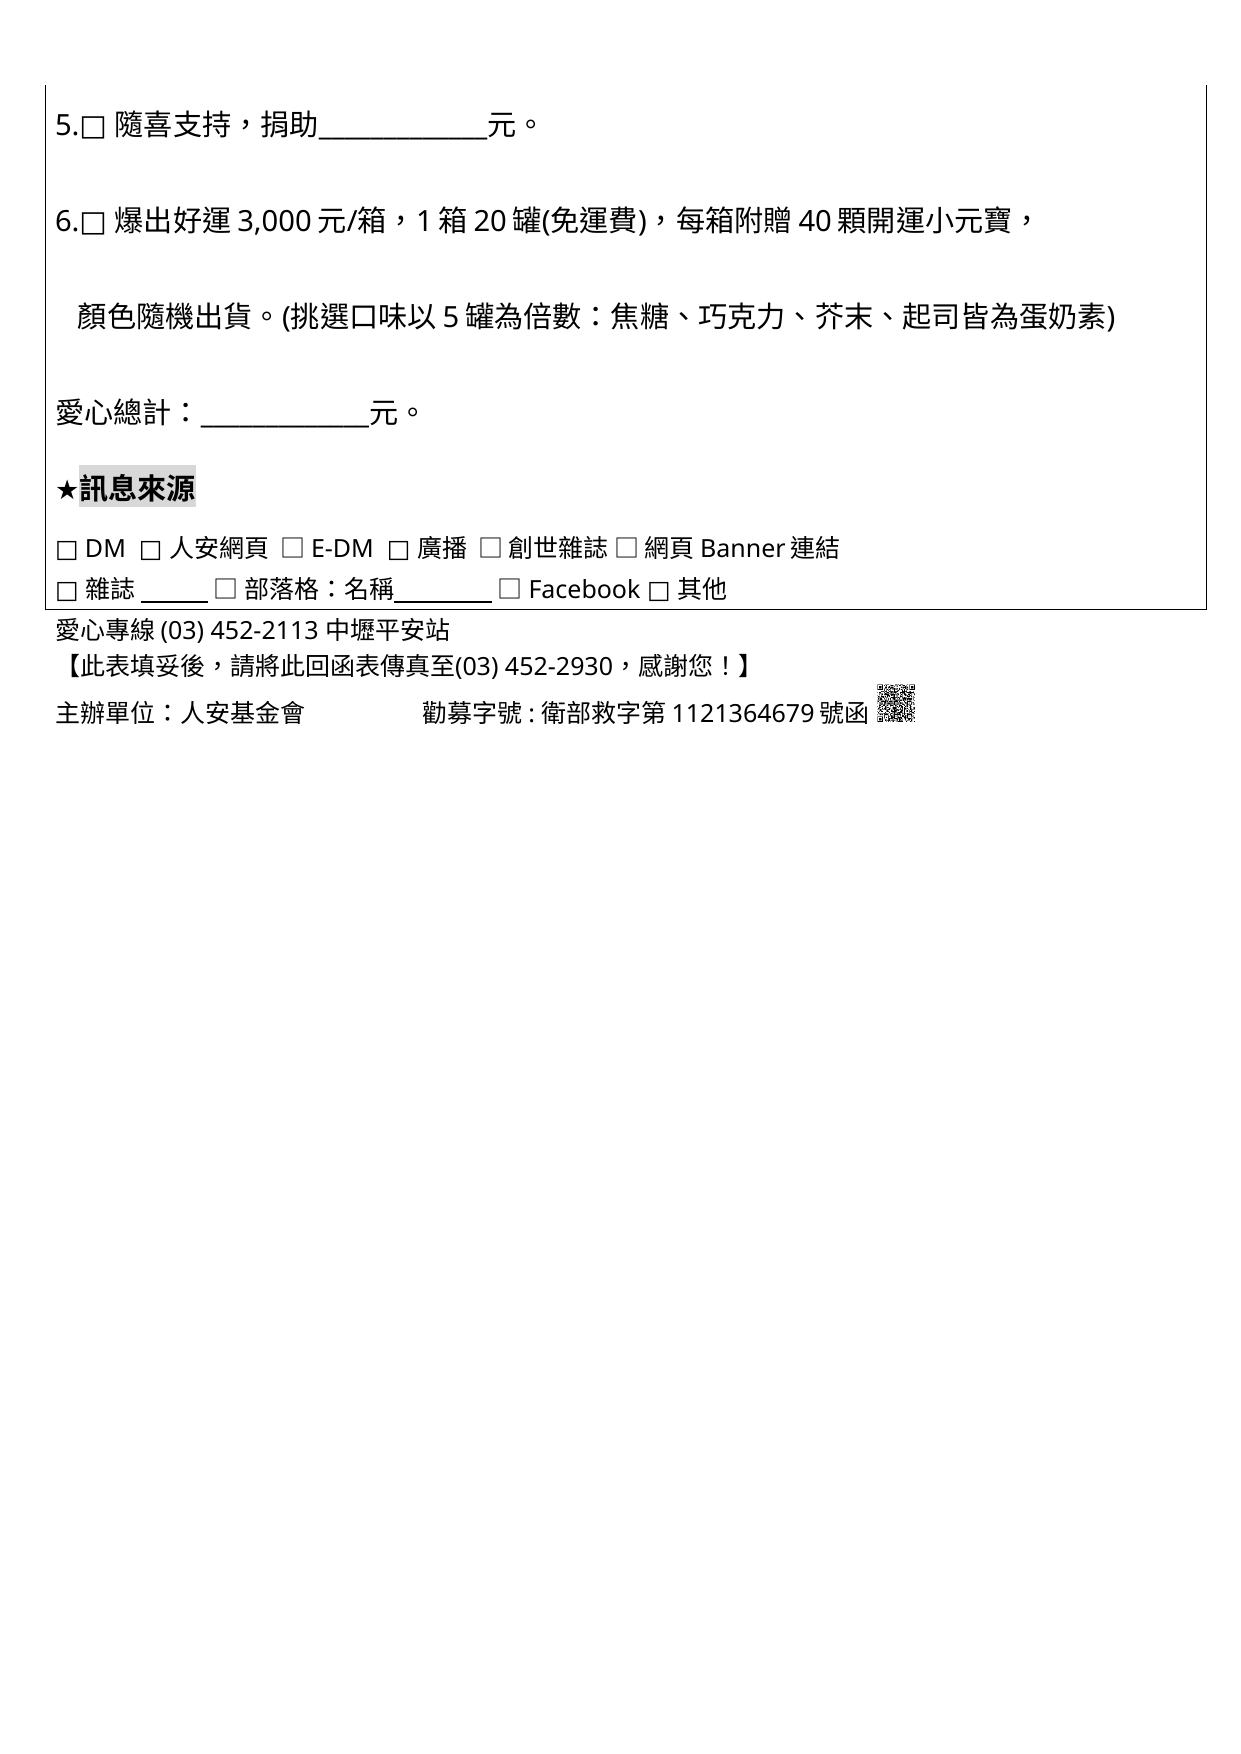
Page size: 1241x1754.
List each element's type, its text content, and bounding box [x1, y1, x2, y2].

text □ 雜誌 □ 部落格：名稱 □ Facebook □ 其他 [46, 566, 1206, 609]
text 顏色隨機出貨。(挑選口味以5罐為倍數：焦糖、巧克力、芥末、起司皆為蛋奶素) [46, 278, 1206, 353]
text ★訊息來源 [46, 449, 1206, 524]
text 主辦單位：人安基金會 勸募字號 : 衛部救字第1121364679號函 [55, 683, 1053, 730]
text 5.□ 隨喜支持，捐助_____________元。 [46, 85, 1206, 160]
text 愛心專線 (03) 452-2113 中壢平安站 【此表填妥後，請將此回函表傳真至(03) 452-2930，感謝您！】 [55, 610, 1053, 683]
picture [875, 682, 915, 723]
text 愛心總計：_____________元。 [46, 374, 1206, 449]
text 6.□ 爆出好運3,000元/箱，1箱20罐(免運費)，每箱附贈40顆開運小元寶， [46, 182, 1206, 257]
text □ DM □ 人安網頁 □ E-DM □ 廣播 □ 創世雜誌 □ 網頁Banner連結 [46, 524, 1206, 566]
